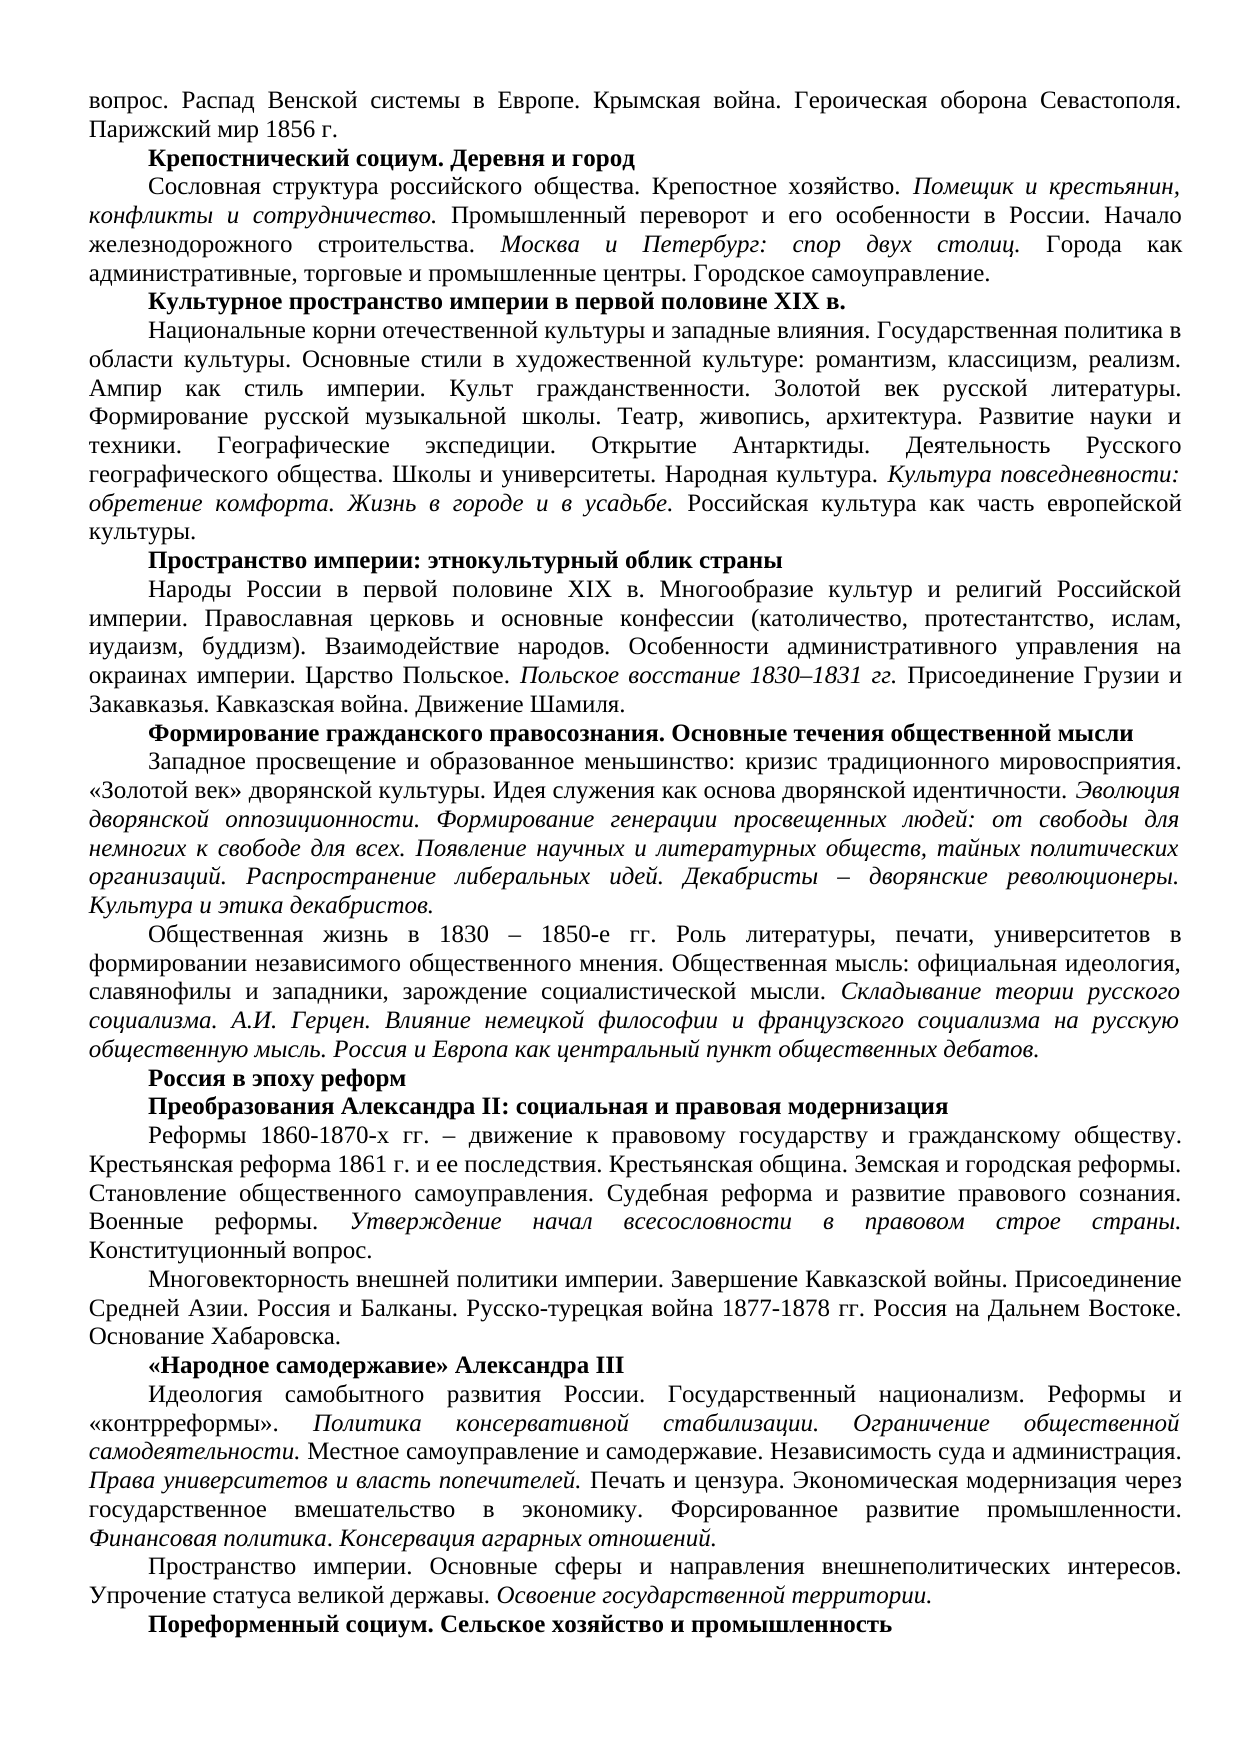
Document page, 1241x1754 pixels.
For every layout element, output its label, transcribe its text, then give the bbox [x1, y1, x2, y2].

text Крепостнический социум. Деревня и город [89, 143, 1182, 171]
text Пространство империи: этнокультурный облик страны [89, 545, 1182, 574]
text Формирование гражданского правосознания. Основные течения общественной мысли [89, 718, 1182, 746]
text Россия в эпоху реформ [89, 1063, 1182, 1091]
text Преобразования Александра II: социальная и правовая модернизация [89, 1091, 1182, 1120]
text «Народное самодержавие» Александра III [89, 1350, 1182, 1379]
text Реформы 1860-1870-х гг. – движение к правовому государству и гражданскому обществу. Крестьянская реформа 1861 г. и ее последствия. Крестьянская община. Земская и городская реформы. Становление общественного самоуправления. Судебная реформа и развитие правового сознания. Военные реформы. Утверждение начал всесословности в правовом строе страны. Конституционный вопрос. [89, 1120, 1182, 1264]
text Многовекторность внешней политики империи. Завершение Кавказской войны. Присоединение Средней Азии. Россия и Балканы. Русско-турецкая война 1877-1878 гг. Россия на Дальнем Востоке. Основание Хабаровска. [89, 1264, 1182, 1350]
text Пространство империи. Основные сферы и направления внешнеполитических интересов. Упрочение статуса великой державы. Освоение государственной территории. [89, 1551, 1182, 1609]
text Народы России в первой половине XIX в. Многообразие культур и религий Российской империи. Православная церковь и основные конфессии (католичество, протестантство, ислам, иудаизм, буддизм). Взаимодействие народов. Особенности административного управления на окраинах империи. Царство Польское. Польское восстание 1830–1831 гг. Присоединение Грузии и Закавказья. Кавказская война. Движение Шамиля. [89, 574, 1182, 718]
text Национальные корни отечественной культуры и западные влияния. Государственная политика в области культуры. Основные стили в художественной культуре: романтизм, классицизм, реализм. Ампир как стиль империи. Культ гражданственности. Золотой век русской литературы. Формирование русской музыкальной школы. Театр, живопись, архитектура. Развитие науки и техники. Географические экспедиции. Открытие Антарктиды. Деятельность Русского географического общества. Школы и университеты. Народная культура. Культура повседневности: обретение комфорта. Жизнь в городе и в усадьбе. Российская культура как часть европейской культуры. [89, 315, 1182, 545]
text Культурное пространство империи в первой половине XIX в. [89, 286, 1182, 315]
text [89, 85, 1182, 143]
text Сословная структура российского общества. Крепостное хозяйство. Помещик и крестьянин, конфликты и сотрудничество. Промышленный переворот и его особенности в России. Начало железнодорожного строительства. Москва и Петербург: спор двух столиц. Города как административные, торговые и промышленные центры. Городское самоуправление. [89, 171, 1182, 286]
text Общественная жизнь в 1830 – 1850-е гг. Роль литературы, печати, университетов в формировании независимого общественного мнения. Общественная мысль: официальная идеология, славянофилы и западники, зарождение социалистической мысли. Складывание теории русского социализма. А.И. Герцен. Влияние немецкой философии и французского социализма на русскую общественную мысль. Россия и Европа как центральный пункт общественных дебатов. [89, 919, 1182, 1063]
text Идеология самобытного развития России. Государственный национализм. Реформы и «контрреформы». Политика консервативной стабилизации. Ограничение общественной самодеятельности. Местное самоуправление и самодержавие. Независимость суда и администрация. Права университетов и власть попечителей. Печать и цензура. Экономическая модернизация через государственное вмешательство в экономику. Форсированное развитие промышленности. Финансовая политика. Консервация аграрных отношений. [89, 1379, 1182, 1551]
text Западное просвещение и образованное меньшинство: кризис традиционного мировосприятия. «Золотой век» дворянской культуры. Идея служения как основа дворянской идентичности. Эволюция дворянской оппозиционности. Формирование генерации просвещенных людей: от свободы для немногих к свободе для всех. Появление научных и литературных обществ, тайных политических организаций. Распространение либеральных идей. Декабристы – дворянские революционеры. Культура и этика декабристов. [89, 746, 1182, 919]
text Пореформенный социум. Сельское хозяйство и промышленность [89, 1609, 1182, 1638]
